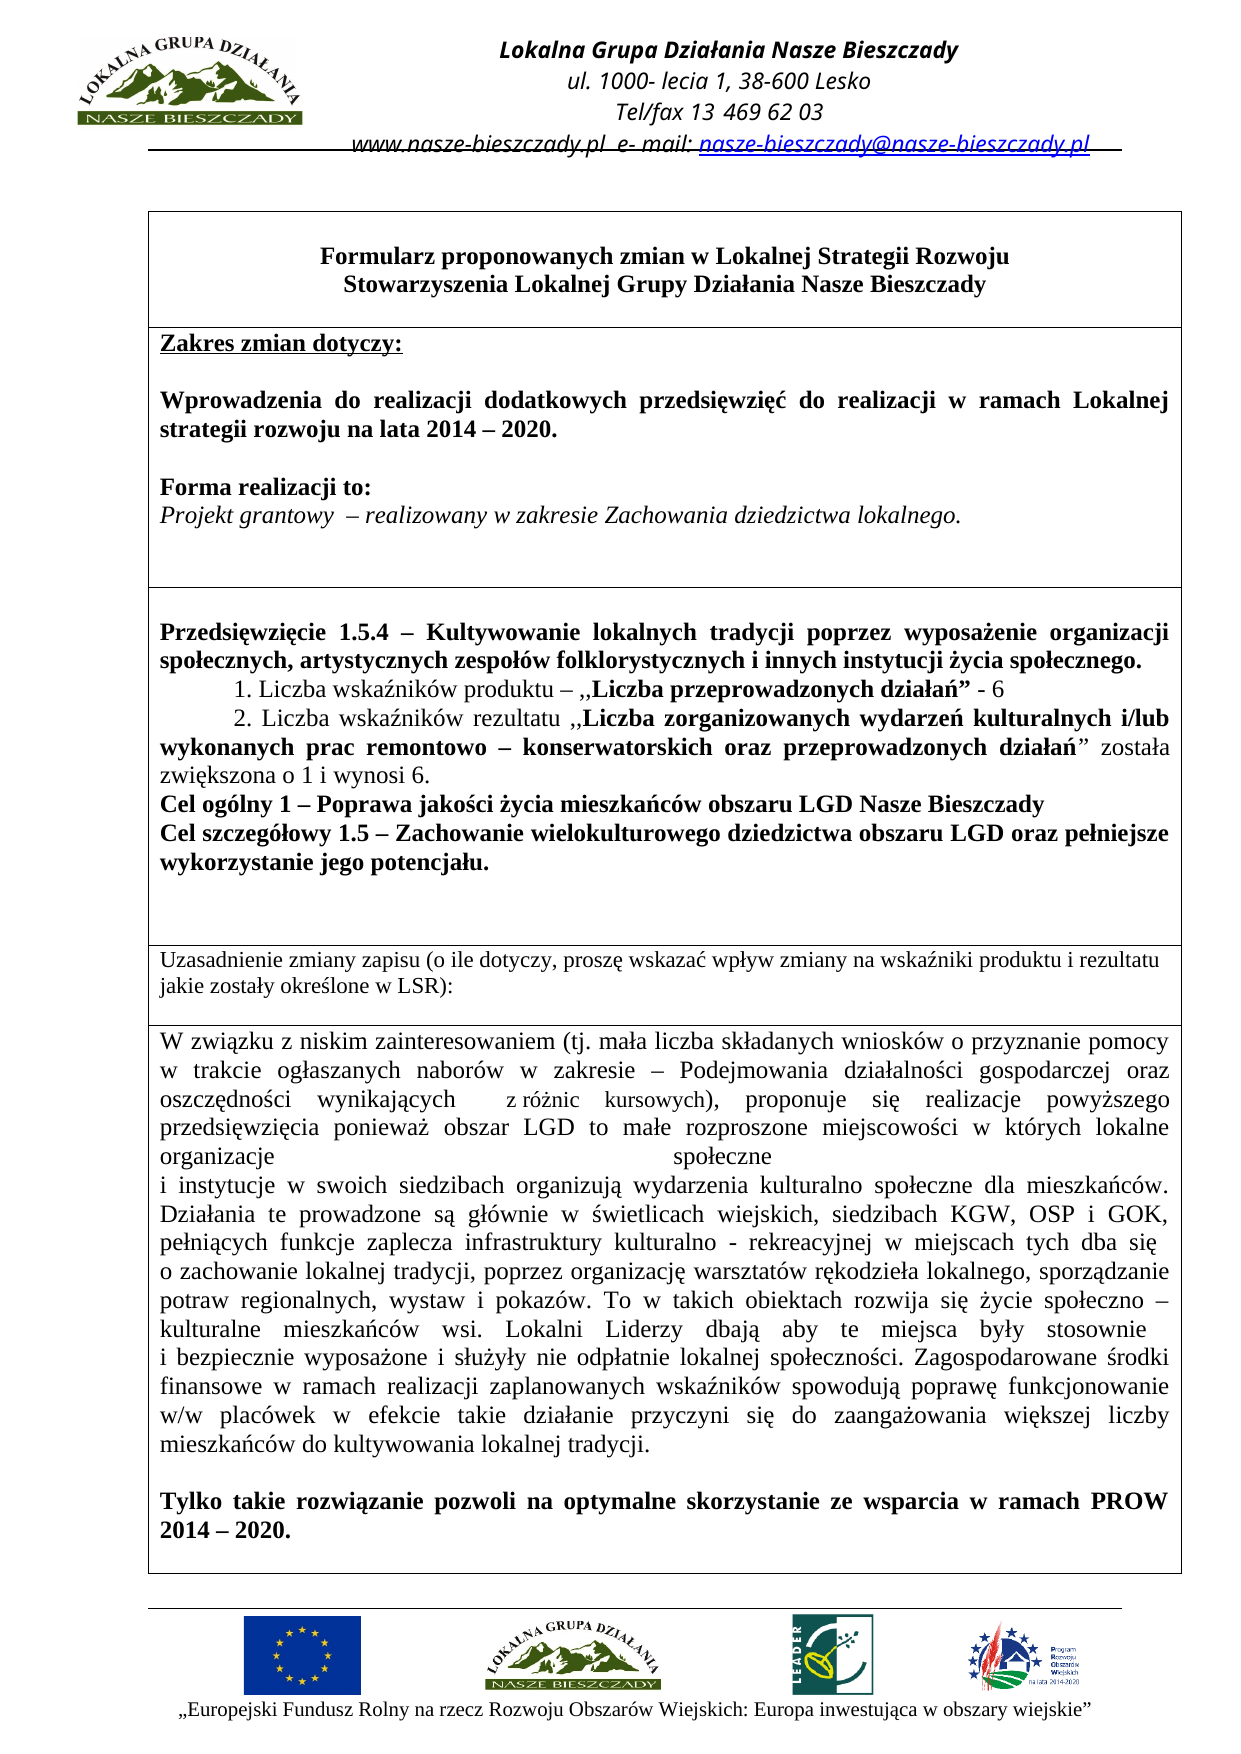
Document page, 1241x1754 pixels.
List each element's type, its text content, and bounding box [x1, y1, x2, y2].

picture [962, 1616, 1088, 1697]
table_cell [149, 1026, 1181, 1572]
picture [792, 1614, 874, 1695]
table_cell Uzasadnienie zmiany zapisu (o ile dotyczy, proszę wskazać wpływ zmiany na wskaźniki produktu i rezultatu jakie zostały określone w LSR): [149, 946, 1181, 1025]
picture [243, 1616, 361, 1695]
picture [77, 37, 303, 132]
table_cell Zakres zmian dotyczy: Wprowadzenia do realizacji dodatkowych przedsięwzięć do realizacji w ramach Lokalnej strategii rozwoju na lata 2014 – 2020. Forma realizacji to: Projekt grantowy – realizowany w zakresie Zachowania dziedzictwa lokalnego. [149, 328, 1181, 587]
table_cell Przedsięwzięcie 1.5.4 – Kultywowanie lokalnych tradycji poprzez wyposażenie organizacji społecznych, artystycznych zespołów folklorystycznych i innych instytucji życia społecznego. 1. Liczba wskaźników produktu – ,,Liczba przeprowadzonych działań” - 6 2. Liczba wskaźników rezultatu ,,Liczba zorganizowanych wydarzeń kulturalnych i/lub wykonanych prac remontowo – konserwatorskich oraz przeprowadzonych działań” została zwiększona o 1 i wynosi 6. Cel ogólny 1 – Poprawa jakości życia mieszkańców obszaru LGD Nasze Bieszczady Cel szczegółowy 1.5 – Zachowanie wielokulturowego dziedzictwa obszaru LGD oraz pełniejsze wykorzystanie jego potencjału. [149, 588, 1181, 945]
picture [485, 1621, 661, 1695]
table_header Formularz proponowanych zmian w Lokalnej Strategii Rozwoju Stowarzyszenia Lokalnej Grupy Działania Nasze Bieszczady [149, 212, 1181, 327]
